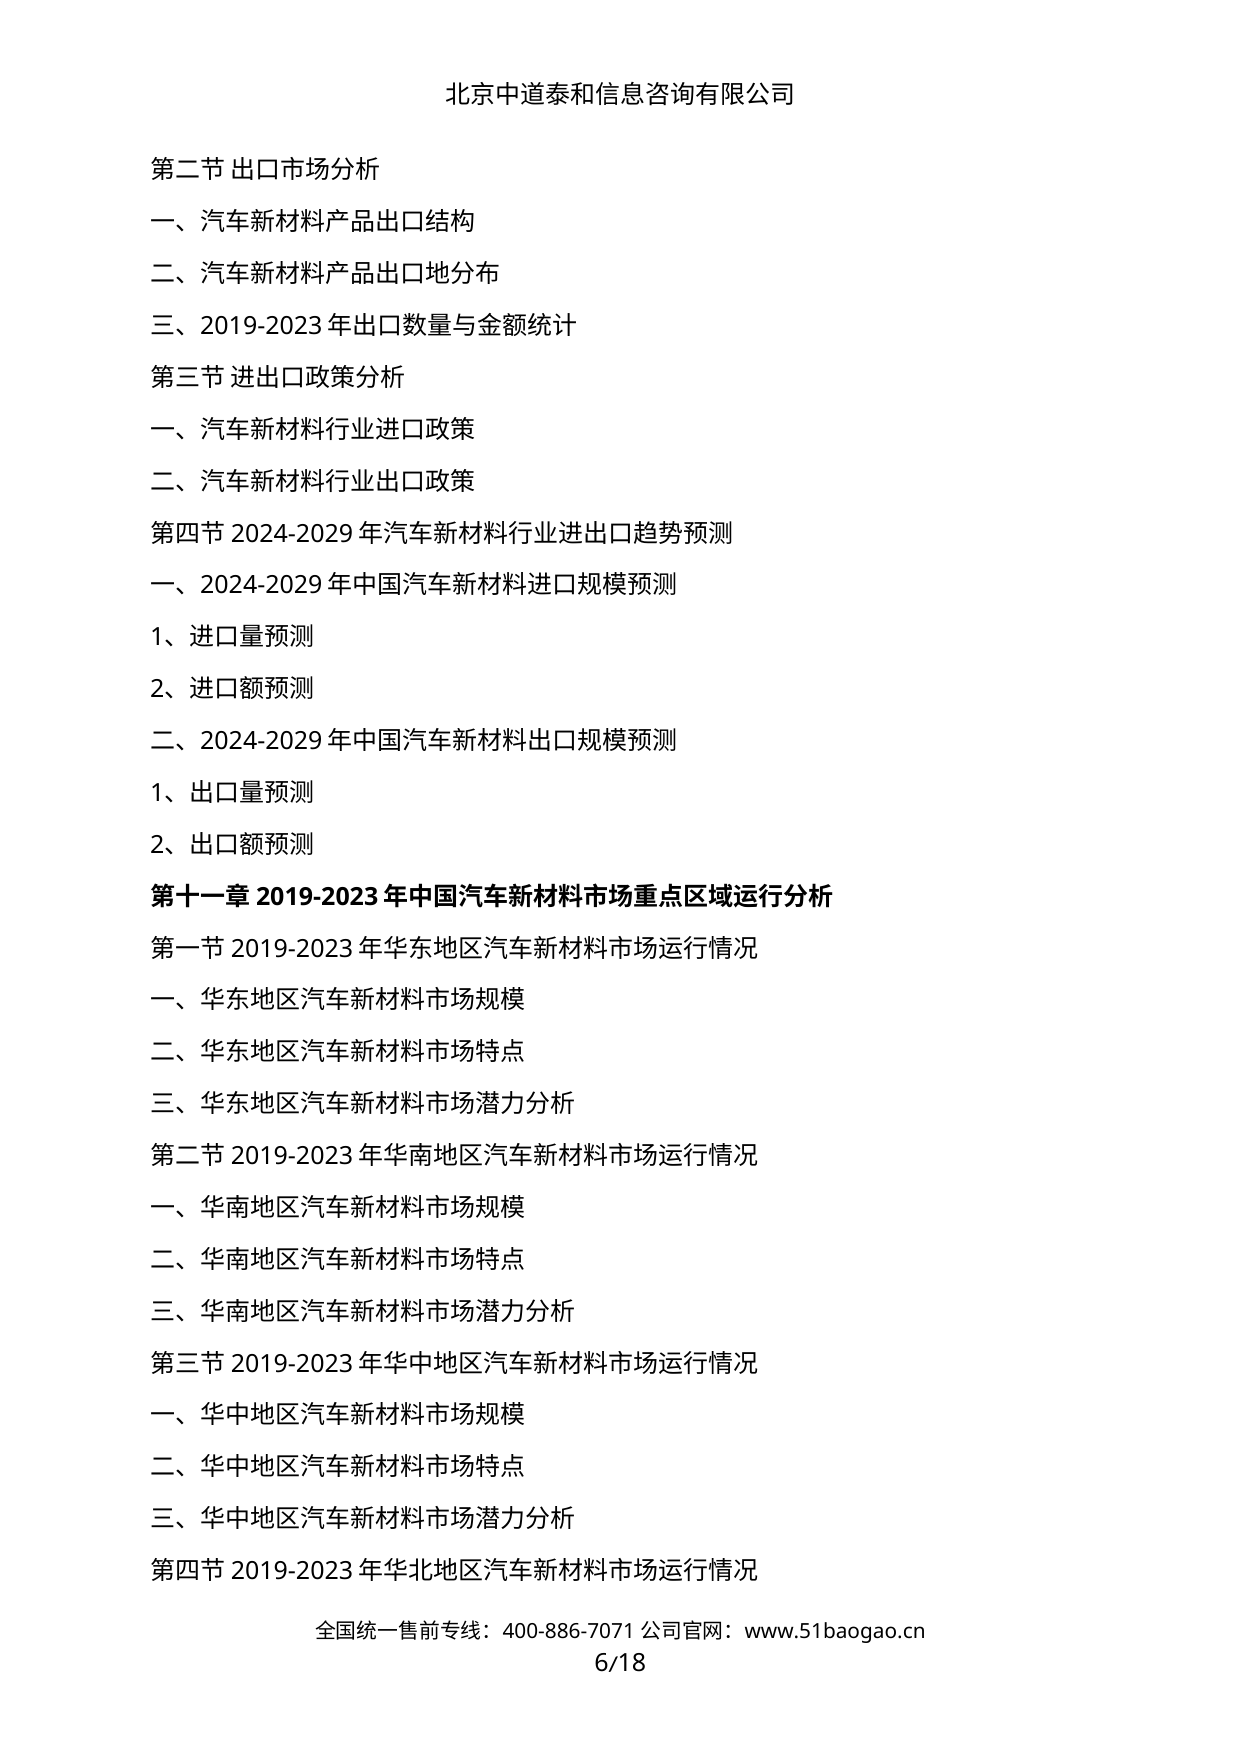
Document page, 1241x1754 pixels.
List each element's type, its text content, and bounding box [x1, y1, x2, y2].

text 第二节 出口市场分析 [150, 150, 1090, 186]
text 第一节 2019-2023年华东地区汽车新材料市场运行情况 [150, 928, 1090, 964]
text 第四节 2019-2023年华北地区汽车新材料市场运行情况 [150, 1551, 1090, 1587]
text 二、汽车新材料行业出口政策 [150, 461, 1090, 497]
text 一、华中地区汽车新材料市场规模 [150, 1395, 1090, 1431]
text 第三节 进出口政策分析 [150, 357, 1090, 394]
text 一、华南地区汽车新材料市场规模 [150, 1187, 1090, 1224]
text 2、出口额预测 [150, 824, 1090, 861]
text 二、2024-2029年中国汽车新材料出口规模预测 [150, 721, 1090, 757]
text 1、出口量预测 [150, 772, 1090, 809]
text 三、华东地区汽车新材料市场潜力分析 [150, 1084, 1090, 1120]
text 第四节 2024-2029年汽车新材料行业进出口趋势预测 [150, 513, 1090, 549]
text 二、华中地区汽车新材料市场特点 [150, 1447, 1090, 1483]
text 第二节 2019-2023年华南地区汽车新材料市场运行情况 [150, 1136, 1090, 1172]
text 二、汽车新材料产品出口地分布 [150, 254, 1090, 290]
text 二、华东地区汽车新材料市场特点 [150, 1032, 1090, 1068]
text 一、汽车新材料行业进口政策 [150, 409, 1090, 446]
text 1、进口量预测 [150, 617, 1090, 653]
text 第三节 2019-2023年华中地区汽车新材料市场运行情况 [150, 1343, 1090, 1379]
text 三、2019-2023年出口数量与金额统计 [150, 306, 1090, 342]
text 第十一章 2019-2023年中国汽车新材料市场重点区域运行分析 [150, 876, 1090, 912]
text 一、2024-2029年中国汽车新材料进口规模预测 [150, 565, 1090, 601]
text 三、华南地区汽车新材料市场潜力分析 [150, 1291, 1090, 1327]
text 二、华南地区汽车新材料市场特点 [150, 1239, 1090, 1276]
text 2、进口额预测 [150, 669, 1090, 705]
text 一、华东地区汽车新材料市场规模 [150, 980, 1090, 1016]
text 三、华中地区汽车新材料市场潜力分析 [150, 1499, 1090, 1535]
text 一、汽车新材料产品出口结构 [150, 202, 1090, 238]
